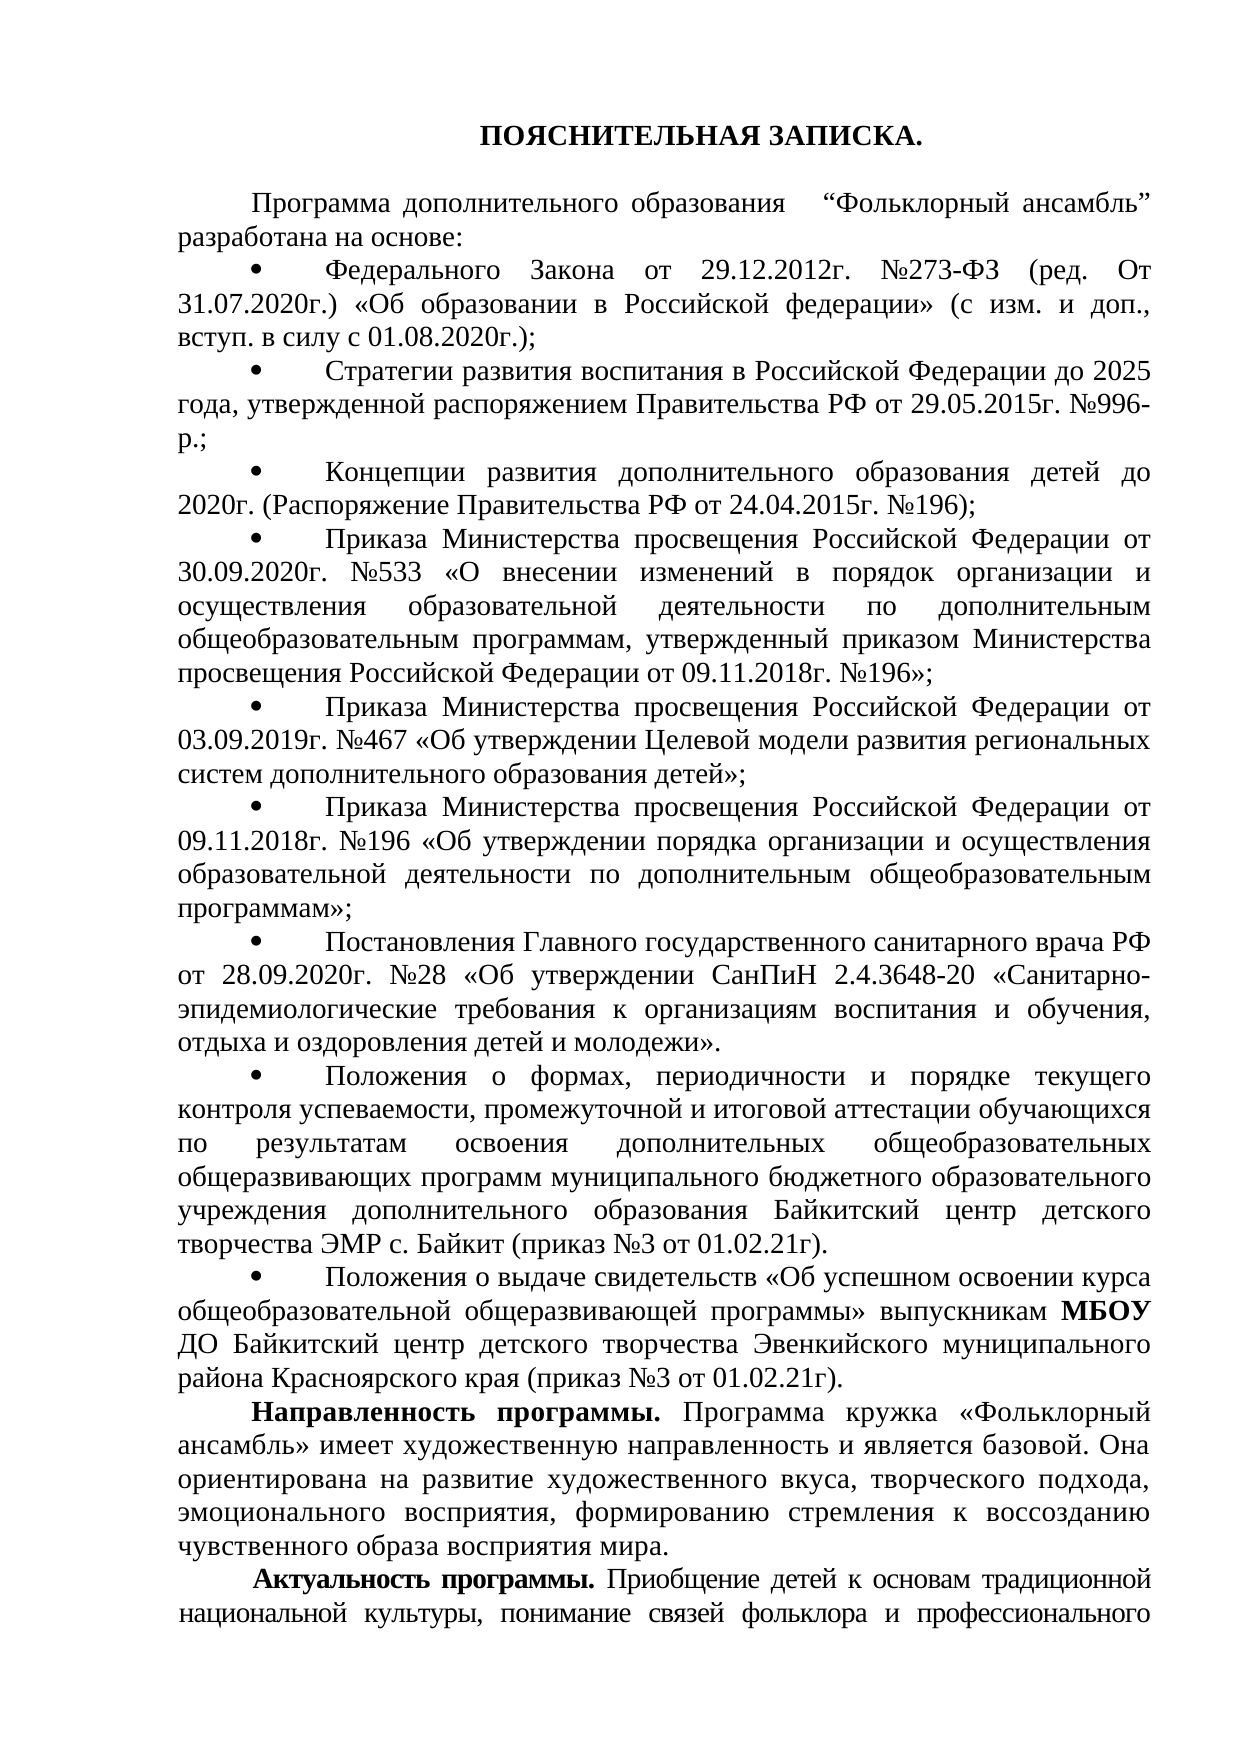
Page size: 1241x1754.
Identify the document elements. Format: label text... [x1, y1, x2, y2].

list Концепции развития дополнительного образования детей до 2020г. (Распоряжение Правительства РФ от 24.04.2015г. №196); [177, 454, 1152, 521]
list Приказа Министерства просвещения Российской Федерации от 30.09.2020г. №533 «О внесении изменений в порядок организации и осуществления образовательной деятельности по дополнительным общеобразовательным программам, утвержденный приказом Министерства просвещения Российской Федерации от 09.11.2018г. №196»; [177, 521, 1152, 689]
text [179, 1561, 1152, 1628]
list Стратегии развития воспитания в Российской Федерации до 2025 года, утвержденной распоряжением Правительства РФ от 29.05.2015г. №996-р.; [177, 353, 1152, 454]
text Программа дополнительного образования “Фольклорный ансамбль” разработана на основе: [177, 185, 1152, 252]
list Положения о формах, периодичности и порядке текущего контроля успеваемости, промежуточной и итоговой аттестации обучающихся по результатам освоения дополнительных общеобразовательных общеразвивающих программ муниципального бюджетного образовательного учреждения дополнительного образования Байкитский центр детского творчества ЭМР с. Байкит (приказ №3 от 01.02.21г). [177, 1058, 1152, 1259]
list Положения о выдаче свидетельств «Об успешном освоении курса общеобразовательной общеразвивающей программы» выпускникам МБОУ ДО Байкитский центр детского творчества Эвенкийского муниципального района Красноярского края (приказ №3 от 01.02.21г). [177, 1259, 1152, 1394]
list Постановления Главного государственного санитарного врача РФ от 28.09.2020г. №28 «Об утверждении СанПиН 2.4.3648-20 «Санитарно-эпидемиологические требования к организациям воспитания и обучения, отдыха и оздоровления детей и молодежи». [177, 924, 1152, 1058]
text Направленность программы. Программа кружка «Фольклорный ансамбль» имеет художественную направленность и является базовой. Она ориентирована на развитие художественного вкуса, творческого подхода, эмоционального восприятия, формированию стремления к воссозданию чувственного образа восприятия мира. [177, 1394, 1152, 1561]
list Приказа Министерства просвещения Российской Федерации от 03.09.2019г. №467 «Об утверждении Целевой модели развития региональных систем дополнительного образования детей»; [177, 689, 1152, 789]
list Приказа Министерства просвещения Российской Федерации от 09.11.2018г. №196 «Об утверждении порядка организации и осуществления образовательной деятельности по дополнительным общеобразовательным программам»; [177, 789, 1152, 924]
text ПОЯСНИТЕЛЬНАЯ ЗАПИСКА. [177, 118, 1152, 152]
list Федерального Закона от 29.12.2012г. №273-ФЗ (ред. От 31.07.2020г.) «Об образовании в Российской федерации» (с изм. и доп., вступ. в силу с 01.08.2020г.); [177, 252, 1152, 353]
